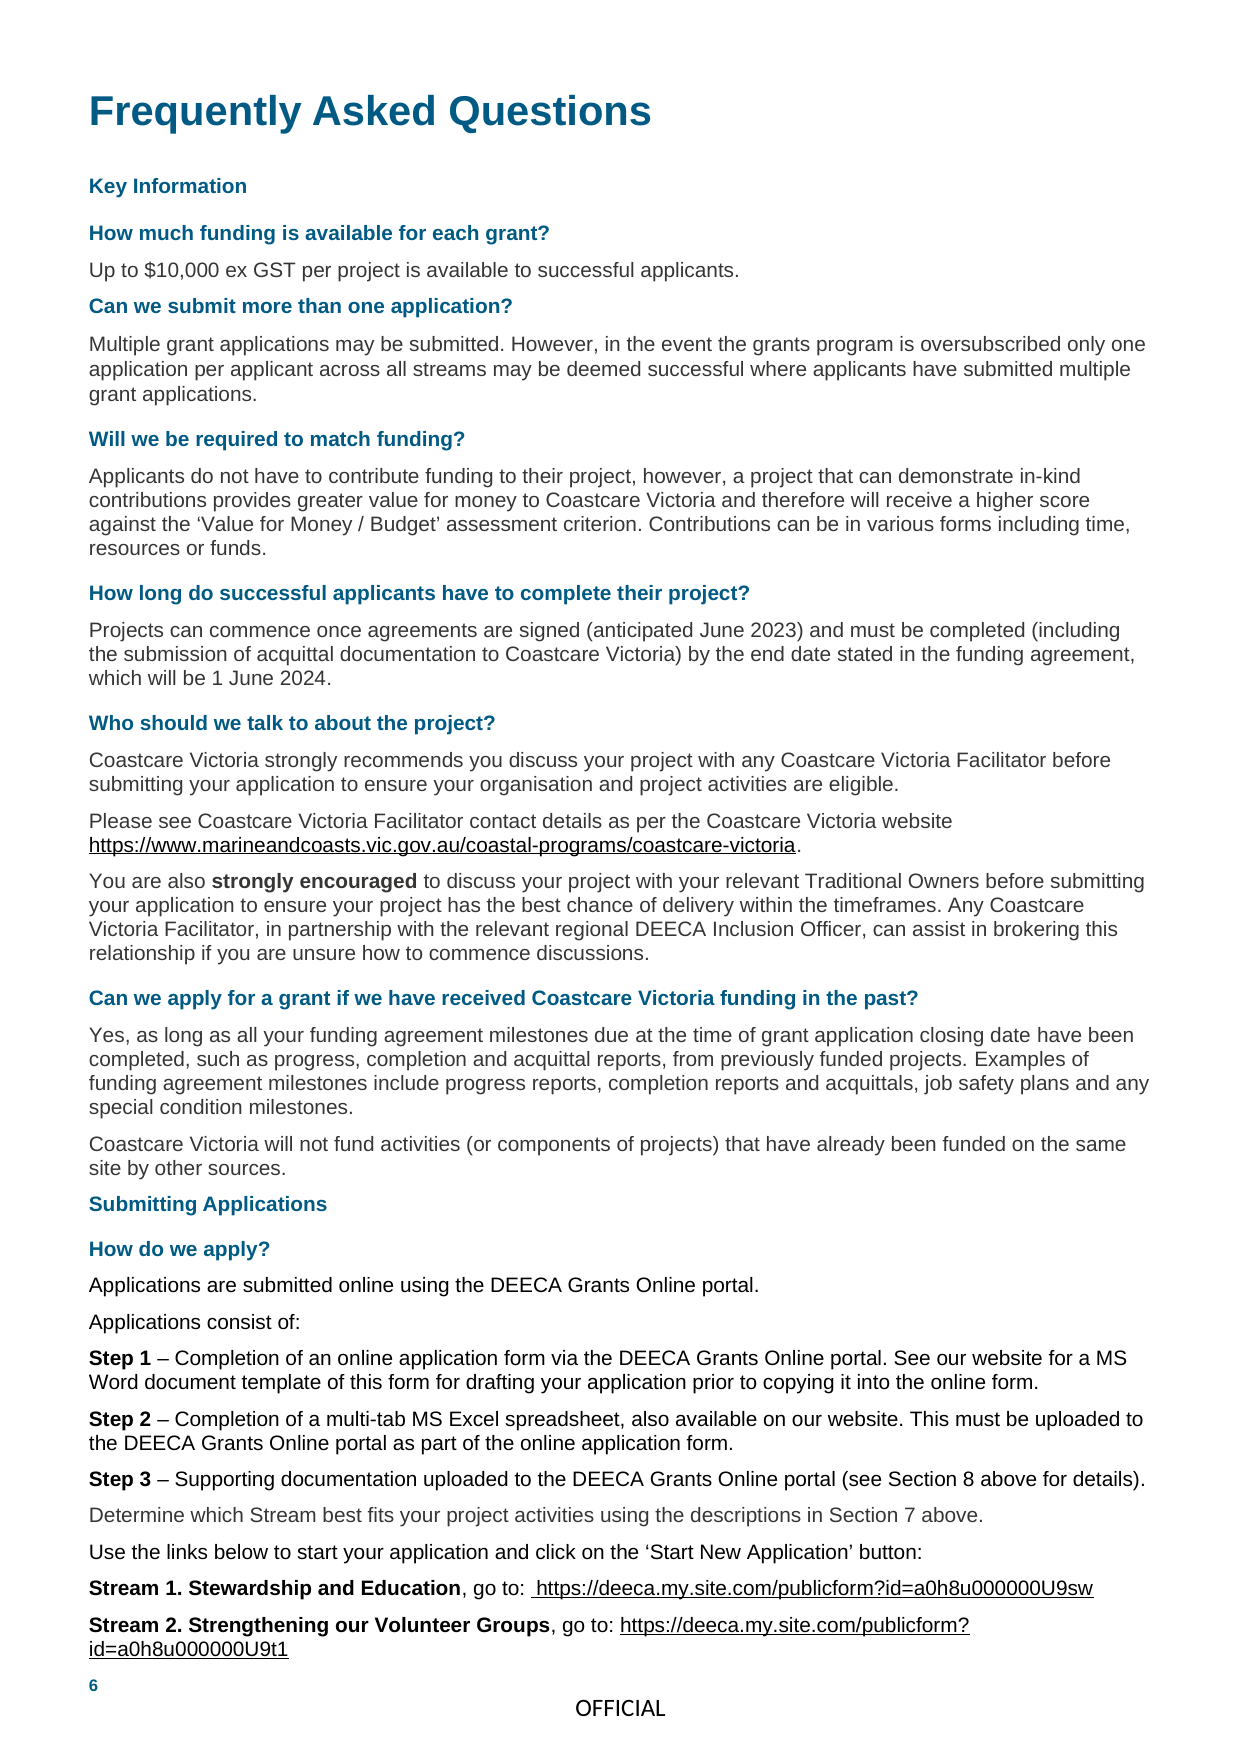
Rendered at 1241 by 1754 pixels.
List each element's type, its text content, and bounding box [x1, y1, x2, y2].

subtitle Frequently Asked Questions [89, 89, 1152, 134]
subtitle How long do successful applicants have to complete their project? [89, 580, 1152, 605]
text Use the links below to start your application and click on the ‘Start New Application’ button: [89, 1540, 1152, 1564]
text Determine which Stream best fits your project activities using the descriptions in Section 7 above. [89, 1503, 1152, 1527]
text Step 1 – Completion of an online application form via the DEECA Grants Online portal. See our website for a MS Word document template of this form for drafting your application prior to copying it into the online form. [89, 1346, 1152, 1394]
subtitle Can we submit more than one application? [89, 294, 1152, 318]
subtitle Submitting Applications [89, 1192, 1152, 1216]
text Projects can commence once agreements are signed (anticipated June 2023) and must be completed (including the submission of acquittal documentation to Coastcare Victoria) by the end date stated in the funding agreement, which will be 1 June 2024. [89, 618, 1152, 690]
subtitle Can we apply for a grant if we have received Coastcare Victoria funding in the past? [89, 986, 1152, 1011]
text Applicants do not have to contribute funding to their project, however, a project that can demonstrate in-kind contributions provides greater value for money to Coastcare Victoria and therefore will receive a higher score against the ‘Value for Money / Budget’ assessment criterion. Contributions can be in various forms including time, resources or funds. [89, 464, 1152, 559]
text Multiple grant applications may be submitted. However, in the event the grants program is oversubscribed only one application per applicant across all streams may be deemed successful where applicants have submitted multiple grant applications. [89, 330, 1152, 405]
text Stream 2. Strengthening our Volunteer Groups, go to: https://deeca.my.site.com/publicform?id=a0h8u000000U9t1 [89, 1613, 1152, 1661]
text Coastcare Victoria strongly recommends you discuss your project with any Coastcare Victoria Facilitator before submitting your application to ensure your organisation and project activities are eligible. [89, 748, 1152, 796]
text Coastcare Victoria will not fund activities (or components of projects) that have already been funded on the same site by other sources. [89, 1131, 1152, 1179]
subtitle How much funding is available for each grant? [89, 220, 1152, 245]
text Up to $10,000 ex GST per project is available to successful applicants. [89, 257, 1152, 281]
text Applications are submitted online using the DEECA Grants Online portal. [89, 1272, 1152, 1297]
subtitle Who should we talk to about the project? [89, 711, 1152, 736]
subtitle Key Information [89, 172, 1152, 199]
text You are also strongly encouraged to discuss your project with your relevant Traditional Owners before submitting your application to ensure your project has the best chance of delivery within the timeframes. Any Coastcare Victoria Facilitator, in partnership with the relevant regional DEECA Inclusion Officer, can assist in brokering this relationship if you are unsure how to commence discussions. [89, 869, 1152, 965]
text Yes, as long as all your funding agreement milestones due at the time of grant application closing date have been completed, such as progress, completion and acquittal reports, from previously funded projects. Examples of funding agreement milestones include progress reports, completion reports and acquittals, job safety plans and any special condition milestones. [89, 1023, 1152, 1119]
text Step 2 – Completion of a multi-tab MS Excel spreadsheet, also available on our website. This must be uploaded to the DEECA Grants Online portal as part of the online application form. [89, 1406, 1152, 1454]
text Please see Coastcare Victoria Facilitator contact details as per the Coastcare Victoria website https://www.marineandcoasts.vic.gov.au/coastal-programs/coastcare-victoria. [89, 808, 1152, 856]
subtitle How do we apply? [89, 1237, 1152, 1262]
text Step 3 – Supporting documentation uploaded to the DEECA Grants Online portal (see Section 8 above for details). [89, 1467, 1152, 1491]
subtitle Will we be required to match funding? [89, 426, 1152, 451]
text Stream 1. Stewardship and Education, go to: https://deeca.my.site.com/publicform?id=a0h8u000000U9sw [89, 1576, 1152, 1600]
text Applications consist of: [89, 1309, 1152, 1333]
